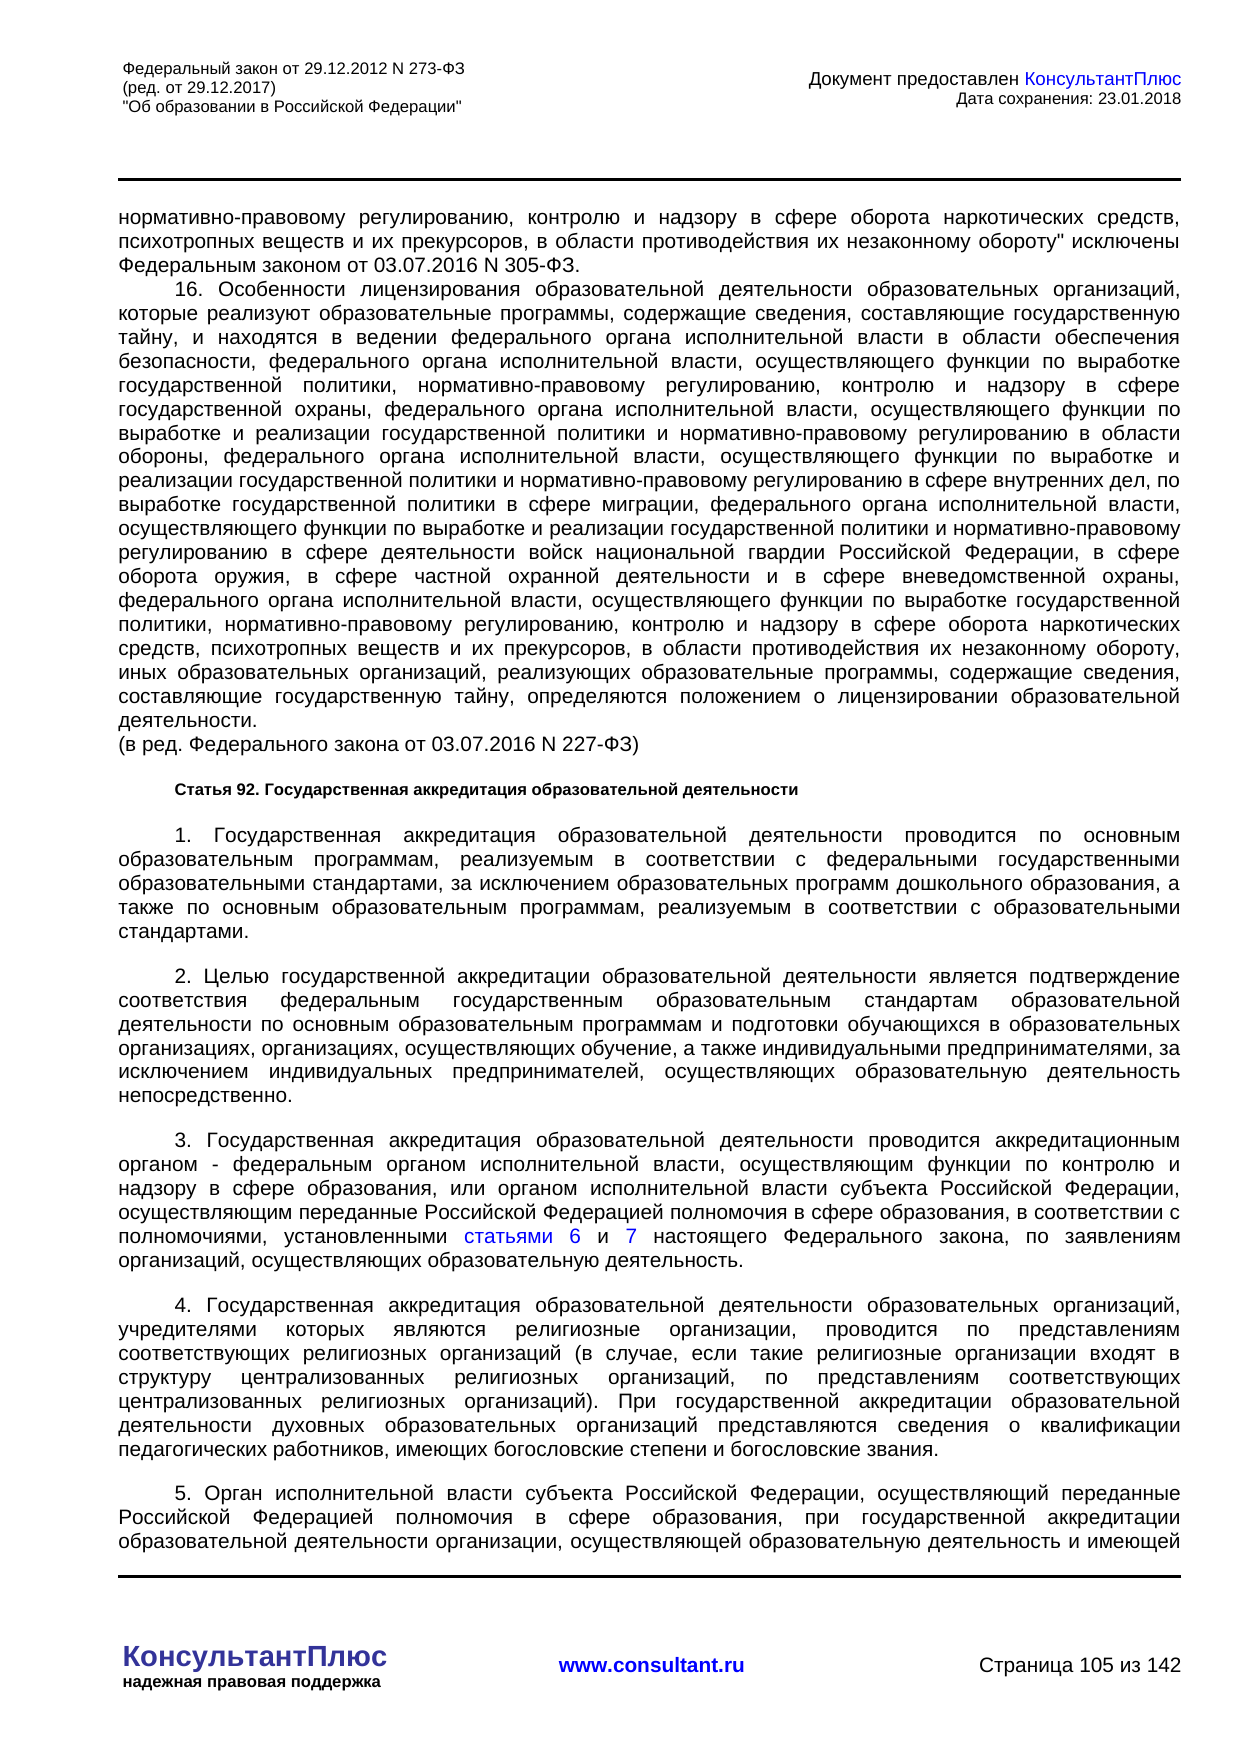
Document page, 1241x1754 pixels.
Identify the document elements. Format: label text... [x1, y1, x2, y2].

text 16. Особенности лицензирования образовательной деятельности образовательных организаций, которые реализуют образовательные программы, содержащие сведения, составляющие государственную тайну, и находятся в ведении федерального органа исполнительной власти в области обеспечения безопасности, федерального органа исполнительной власти, осуществляющего функции по выработке государственной политики, нормативно-правовому регулированию, контролю и надзору в сфере государственной охраны, федерального органа исполнительной власти, осуществляющего функции по выработке и реализации государственной политики и нормативно-правовому регулированию в области обороны, федерального органа исполнительной власти, осуществляющего функции по выработке и реализации государственной политики и нормативно-правовому регулированию в сфере внутренних дел, по выработке государственной политики в сфере миграции, федерального органа исполнительной власти, осуществляющего функции по выработке и реализации государственной политики и нормативно-правовому регулированию в сфере деятельности войск национальной гвардии Российской Федерации, в сфере оборота оружия, в сфере частной охранной деятельности и в сфере вневедомственной охраны, федерального органа исполнительной власти, осуществляющего функции по выработке государственной политики, нормативно-правовому регулированию, контролю и надзору в сфере оборота наркотических средств, психотропных веществ и их прекурсоров, в области противодействия их незаконному обороту, иных образовательных организаций, реализующих образовательные программы, содержащие сведения, составляющие государственную тайну, определяются положением о лицензировании образовательной деятельности. [118, 277, 1181, 732]
text 4. Государственная аккредитация образовательной деятельности образовательных организаций, учредителями которых являются религиозные организации, проводится по представлениям соответствующих религиозных организаций (в случае, если такие религиозные организации входят в структуру централизованных религиозных организаций, по представлениям соответствующих централизованных религиозных организаций). При государственной аккредитации образовательной деятельности духовных образовательных организаций представляются сведения о квалификации педагогических работников, имеющих богословские степени и богословские звания. [118, 1293, 1181, 1460]
title Статья 92. Государственная аккредитация образовательной деятельности [118, 780, 1181, 799]
text 3. Государственная аккредитация образовательной деятельности проводится аккредитационным органом - федеральным органом исполнительной власти, осуществляющим функции по контролю и надзору в сфере образования, или органом исполнительной власти субъекта Российской Федерации, осуществляющим переданные Российской Федерацией полномочия в сфере образования, в соответствии с полномочиями, установленными статьями 6 и 7 настоящего Федерального закона, по заявлениям организаций, осуществляющих образовательную деятельность. [118, 1128, 1181, 1272]
text 2. Целью государственной аккредитации образовательной деятельности является подтверждение соответствия федеральным государственным образовательным стандартам образовательной деятельности по основным образовательным программам и подготовки обучающихся в образовательных организациях, организациях, осуществляющих обучение, а также индивидуальными предпринимателями, за исключением индивидуальных предпринимателей, осуществляющих образовательную деятельность непосредственно. [118, 963, 1181, 1107]
text (в ред. Федерального закона от 03.07.2016 N 227-ФЗ) [118, 732, 1181, 756]
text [118, 205, 1181, 277]
text 1. Государственная аккредитация образовательной деятельности проводится по основным образовательным программам, реализуемым в соответствии с федеральными государственными образовательными стандартами, за исключением образовательных программ дошкольного образования, а также по основным образовательным программам, реализуемым в соответствии с образовательными стандартами. [118, 823, 1181, 943]
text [118, 1481, 1181, 1553]
